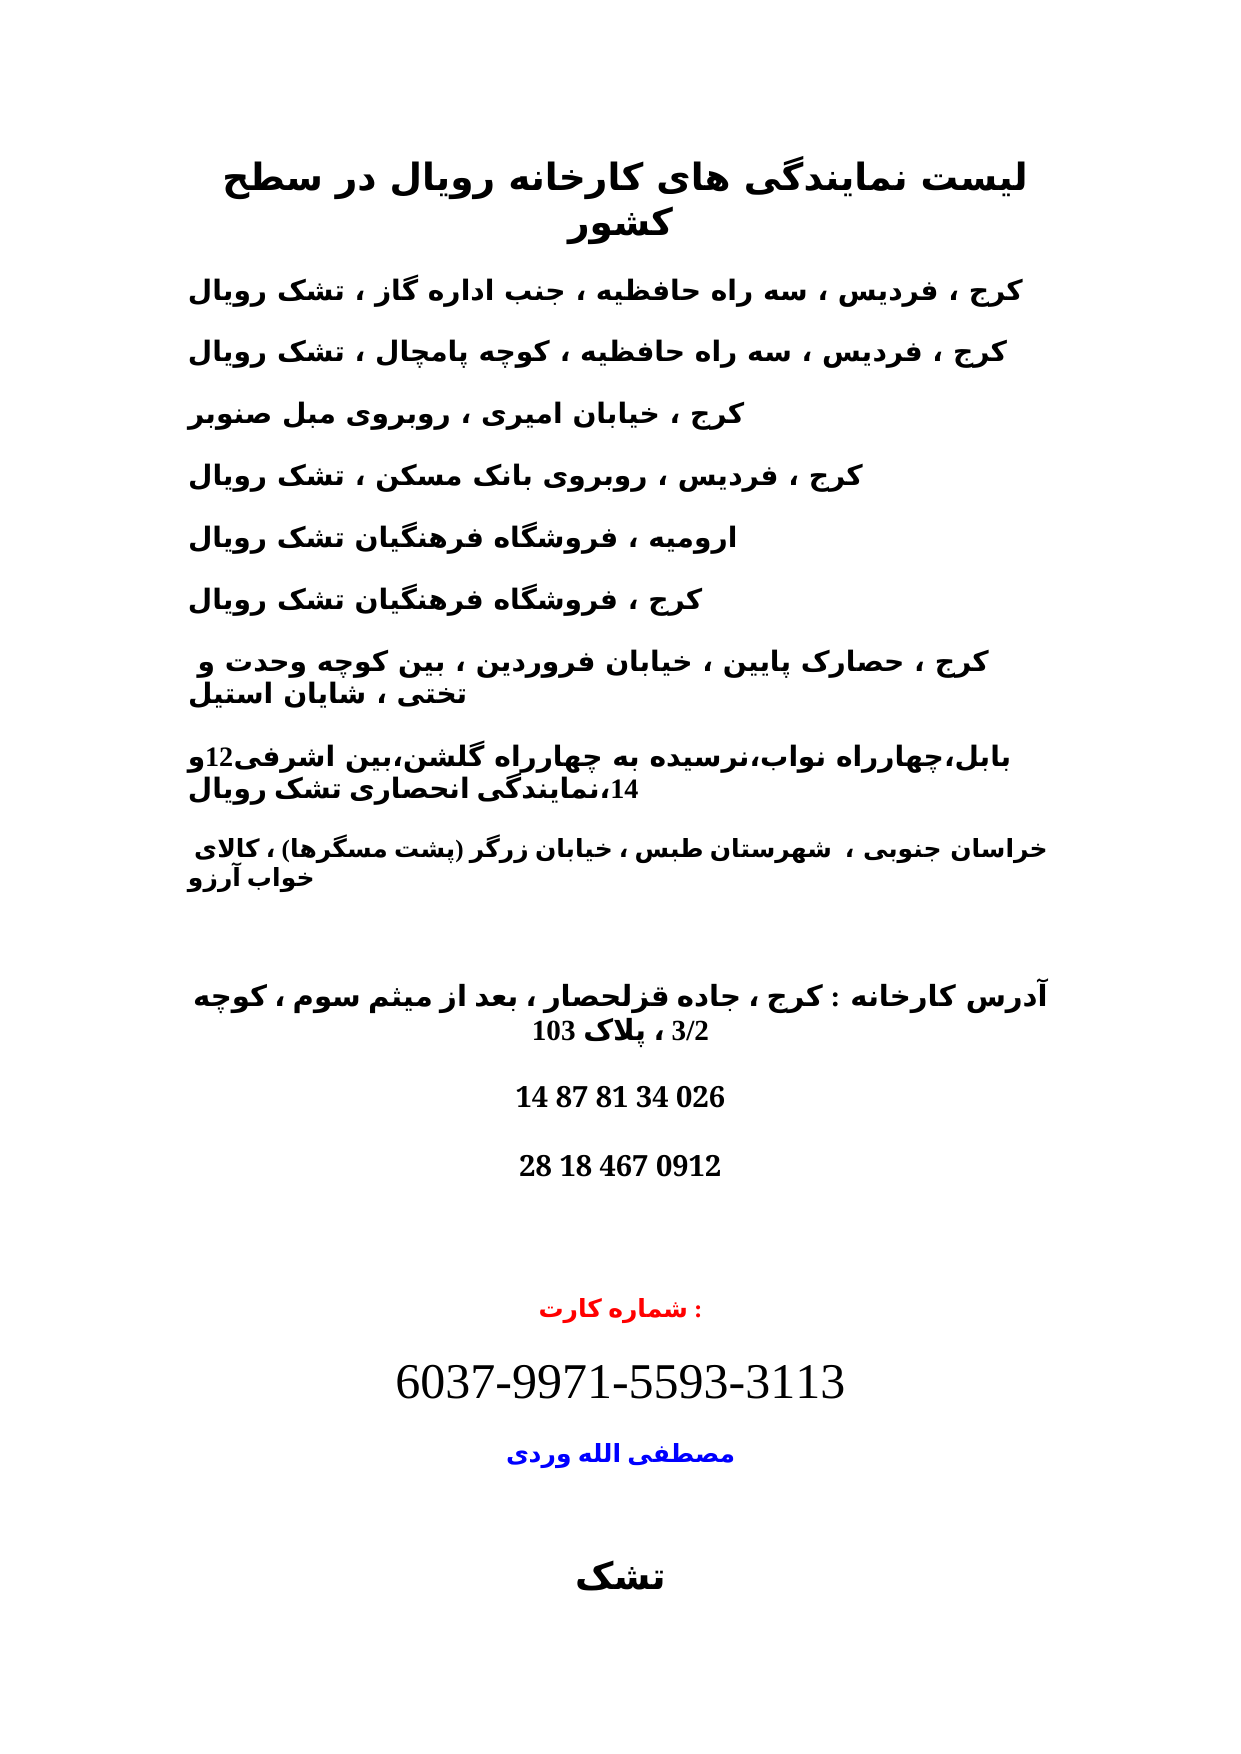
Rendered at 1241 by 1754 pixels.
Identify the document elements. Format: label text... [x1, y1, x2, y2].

text مصطفی الله وردی [187, 1439, 1053, 1467]
subtitle کرج ، خیابان امیری ، روبروی مبل صنوبر [187, 398, 1053, 430]
subtitle تشک [187, 1554, 1053, 1598]
subtitle 28 18 467 0912 [187, 1145, 1053, 1185]
subtitle کرج ، فردیس ، سه راه حافظیه ، جنب اداره گاز ، تشک رویال [187, 274, 1053, 307]
subtitle کرج ، حصارک پایین ، خیابان فروردین ، بین کوچه وحدت و تختی ، شایان استیل [187, 645, 1053, 711]
subtitle 14 87 81 34 026 [187, 1076, 1053, 1116]
subtitle کرج ، فردیس ، سه راه حافظیه ، کوچه پامچال ، تشک رویال [187, 336, 1053, 368]
subtitle ارومیه ، فروشگاه فرهنگیان تشک رویال [187, 521, 1053, 554]
subtitle خراسان جنوبی ، شهرستان طبس ، خیابان زرگر (پشت مسگرها) ، کالای خواب آرزو [187, 834, 1053, 892]
subtitle لیست نمایندگی های کارخانه رویال در سطح کشور [187, 150, 1053, 245]
text شماره کارت : [187, 1294, 1053, 1323]
text 6037-9971-5593-3113 [187, 1352, 1053, 1409]
subtitle کرج ، فروشگاه فرهنگیان تشک رویال [187, 583, 1053, 616]
subtitle بابل،چهارراه نواب،نرسیده به چهارراه گلشن،بین اشرفی12و14،نمایندگی انحصاری تشک رویال [187, 740, 1053, 805]
subtitle کرج ، فردیس ، روبروی بانک مسکن ، تشک رویال [187, 459, 1053, 492]
subtitle آدرس کارخانه : کرج ، جاده قزلحصار ، بعد از میثم سوم ، کوچه 3/2 ، پلاک 103 [187, 979, 1053, 1047]
